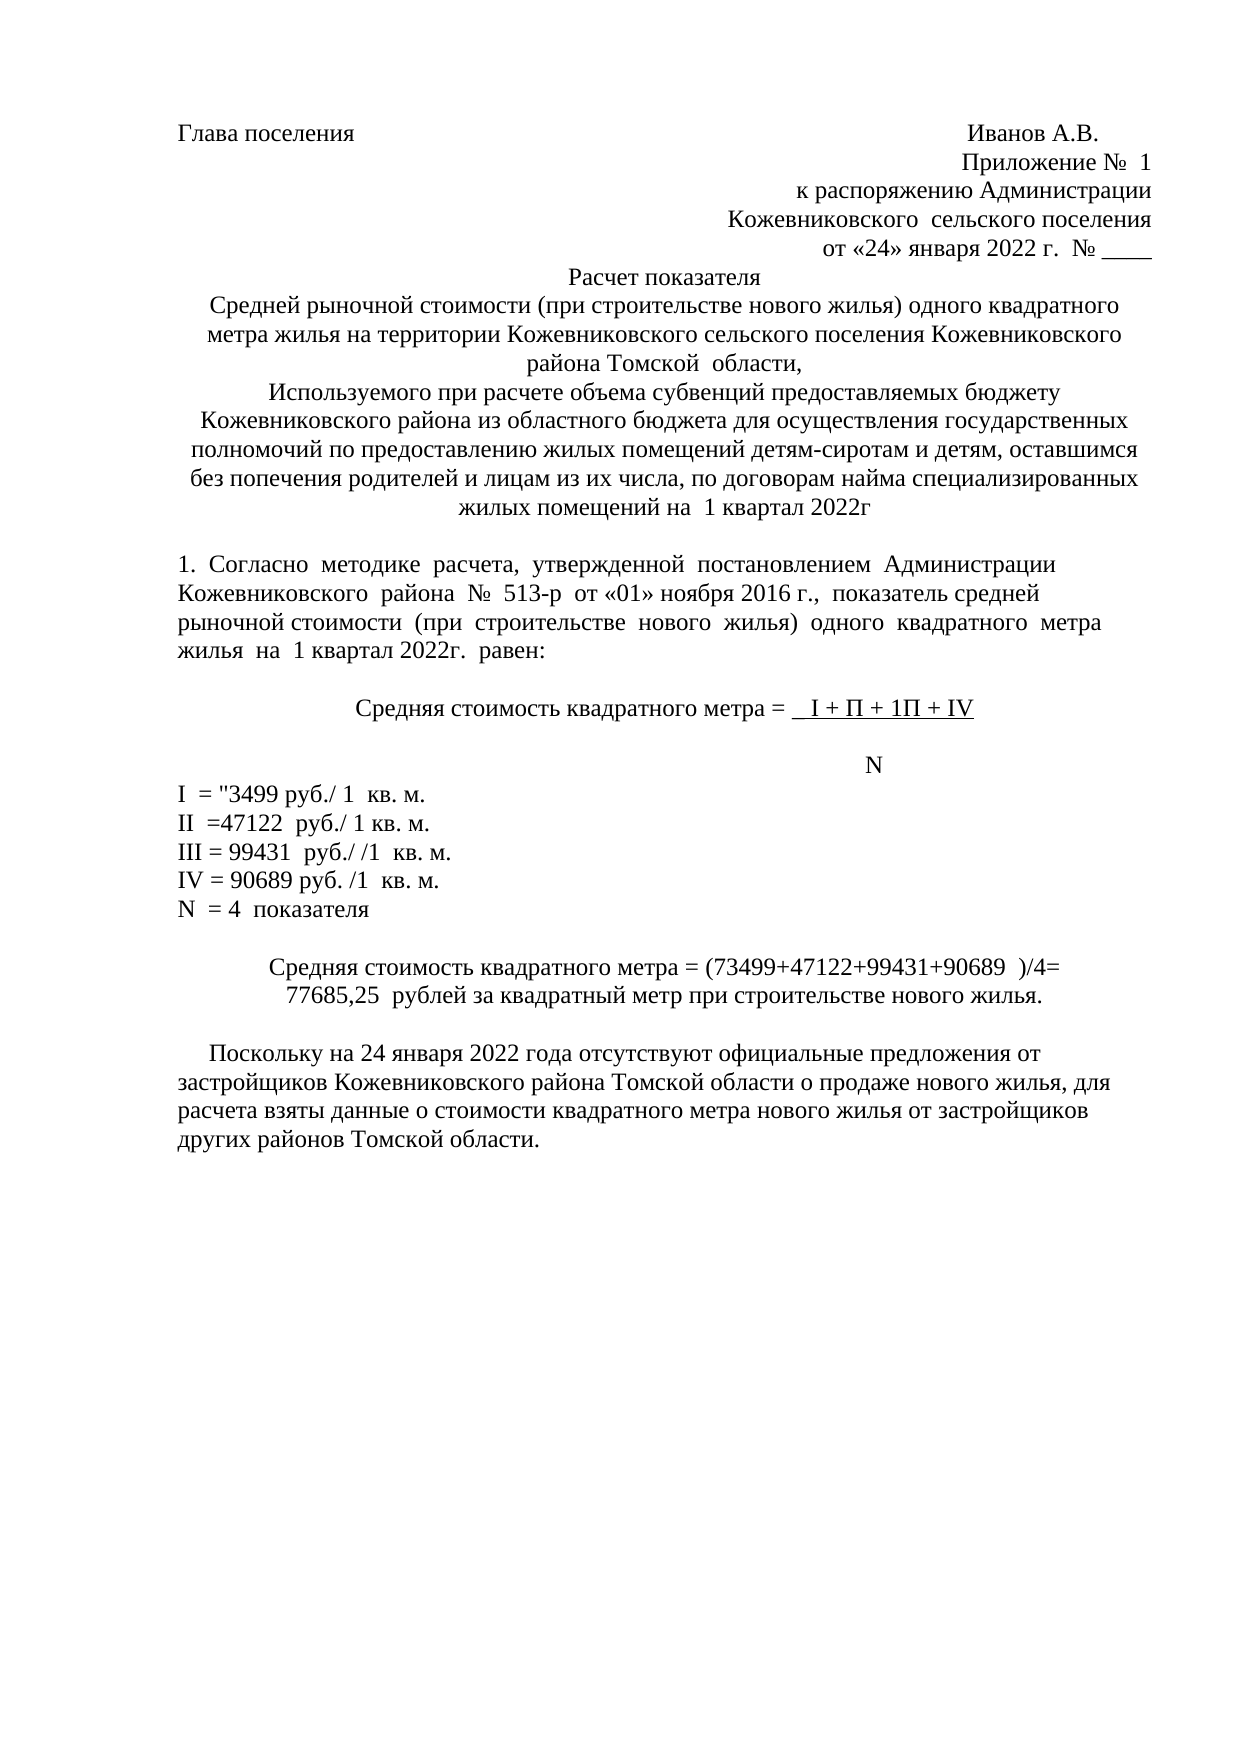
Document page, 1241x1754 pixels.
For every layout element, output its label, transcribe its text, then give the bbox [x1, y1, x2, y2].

text I = "3499 руб./ 1 кв. м. [177, 779, 1152, 808]
text Кожевниковского сельского поселения [177, 204, 1152, 233]
text Приложение № 1 [177, 147, 1152, 176]
text жилых помещений на 1 квартал 2022г [177, 492, 1152, 521]
text 77685,25 рублей за квадратный метр при строительстве нового жилья. [177, 981, 1152, 1009]
text района Томской области, [177, 348, 1152, 377]
text Глава поселения Иванов А.В. [177, 118, 1152, 147]
text расчета взяты данные о стоимости квадратного метра нового жилья от застройщиков [177, 1096, 1152, 1124]
text Средняя стоимость квадратного метра = _ I + П + 1П + IV [177, 693, 1152, 722]
text Используемого при расчете объема субвенций предоставляемых бюджету [177, 377, 1152, 406]
text IV = 90689 руб. /1 кв. м. [177, 866, 1152, 894]
text от «24» января 2022 г. № ____ [177, 233, 1152, 262]
text полномочий по предоставлению жилых помещений детям-сиротам и детям, оставшимся [177, 434, 1152, 463]
text 1. Согласно методике расчета, утвержденной постановлением Администрации [177, 549, 1152, 578]
text других районов Томской области. [177, 1124, 1152, 1153]
text III = 99431 руб./ /1 кв. м. [177, 837, 1152, 866]
text Средней рыночной стоимости (при строительстве нового жилья) одного квадратного [177, 291, 1152, 319]
text II =47122 руб./ 1 кв. м. [177, 808, 1152, 837]
text Поскольку на 24 января 2022 года отсутствуют официальные предложения от [177, 1038, 1152, 1067]
text Расчет показателя [177, 262, 1152, 291]
text метра жилья на территории Кожевниковского сельского поселения Кожевниковского [177, 319, 1152, 348]
text N = 4 показателя [177, 894, 1152, 923]
text Кожевниковского района из областного бюджета для осуществления государственных [177, 406, 1152, 434]
text к распоряжению Администрации [177, 176, 1152, 204]
text Кожевниковского района № 513-р от «01» ноября 2016 г., показатель средней рыночной стоимости (при строительстве нового жилья) одного квадратного метра жилья на 1 квартал 2022г. равен: [177, 578, 1152, 664]
text без попечения родителей и лицам из их числа, по договорам найма специализированных [177, 463, 1152, 492]
text застройщиков Кожевниковского района Томской области о продаже нового жилья, для [177, 1067, 1152, 1096]
text Средняя стоимость квадратного метра = (73499+47122+99431+90689 )/4= [177, 952, 1152, 981]
text N [177, 751, 1152, 779]
